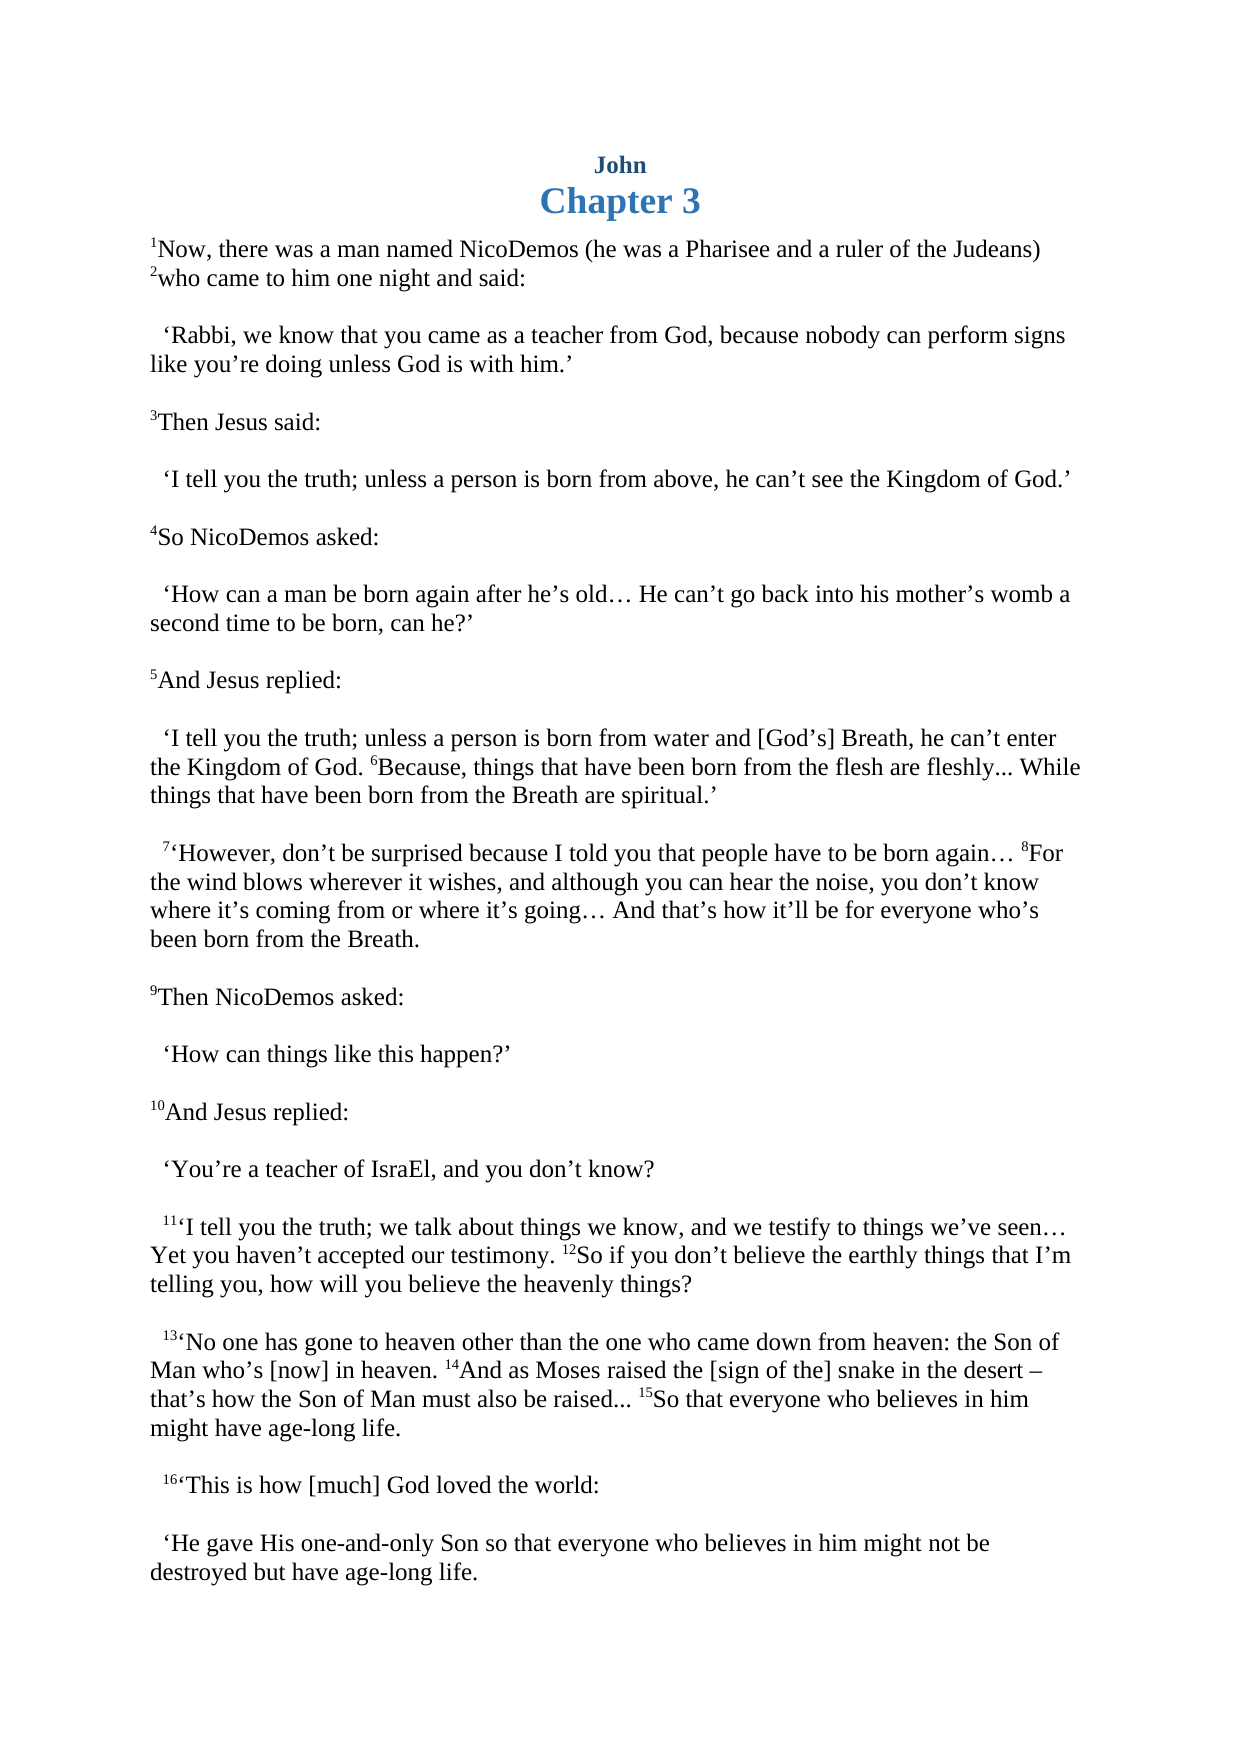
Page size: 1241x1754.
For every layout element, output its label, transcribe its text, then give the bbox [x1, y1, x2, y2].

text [150, 234, 1090, 1586]
subtitle John [150, 150, 1090, 179]
subtitle Chapter 3 [150, 179, 1090, 222]
